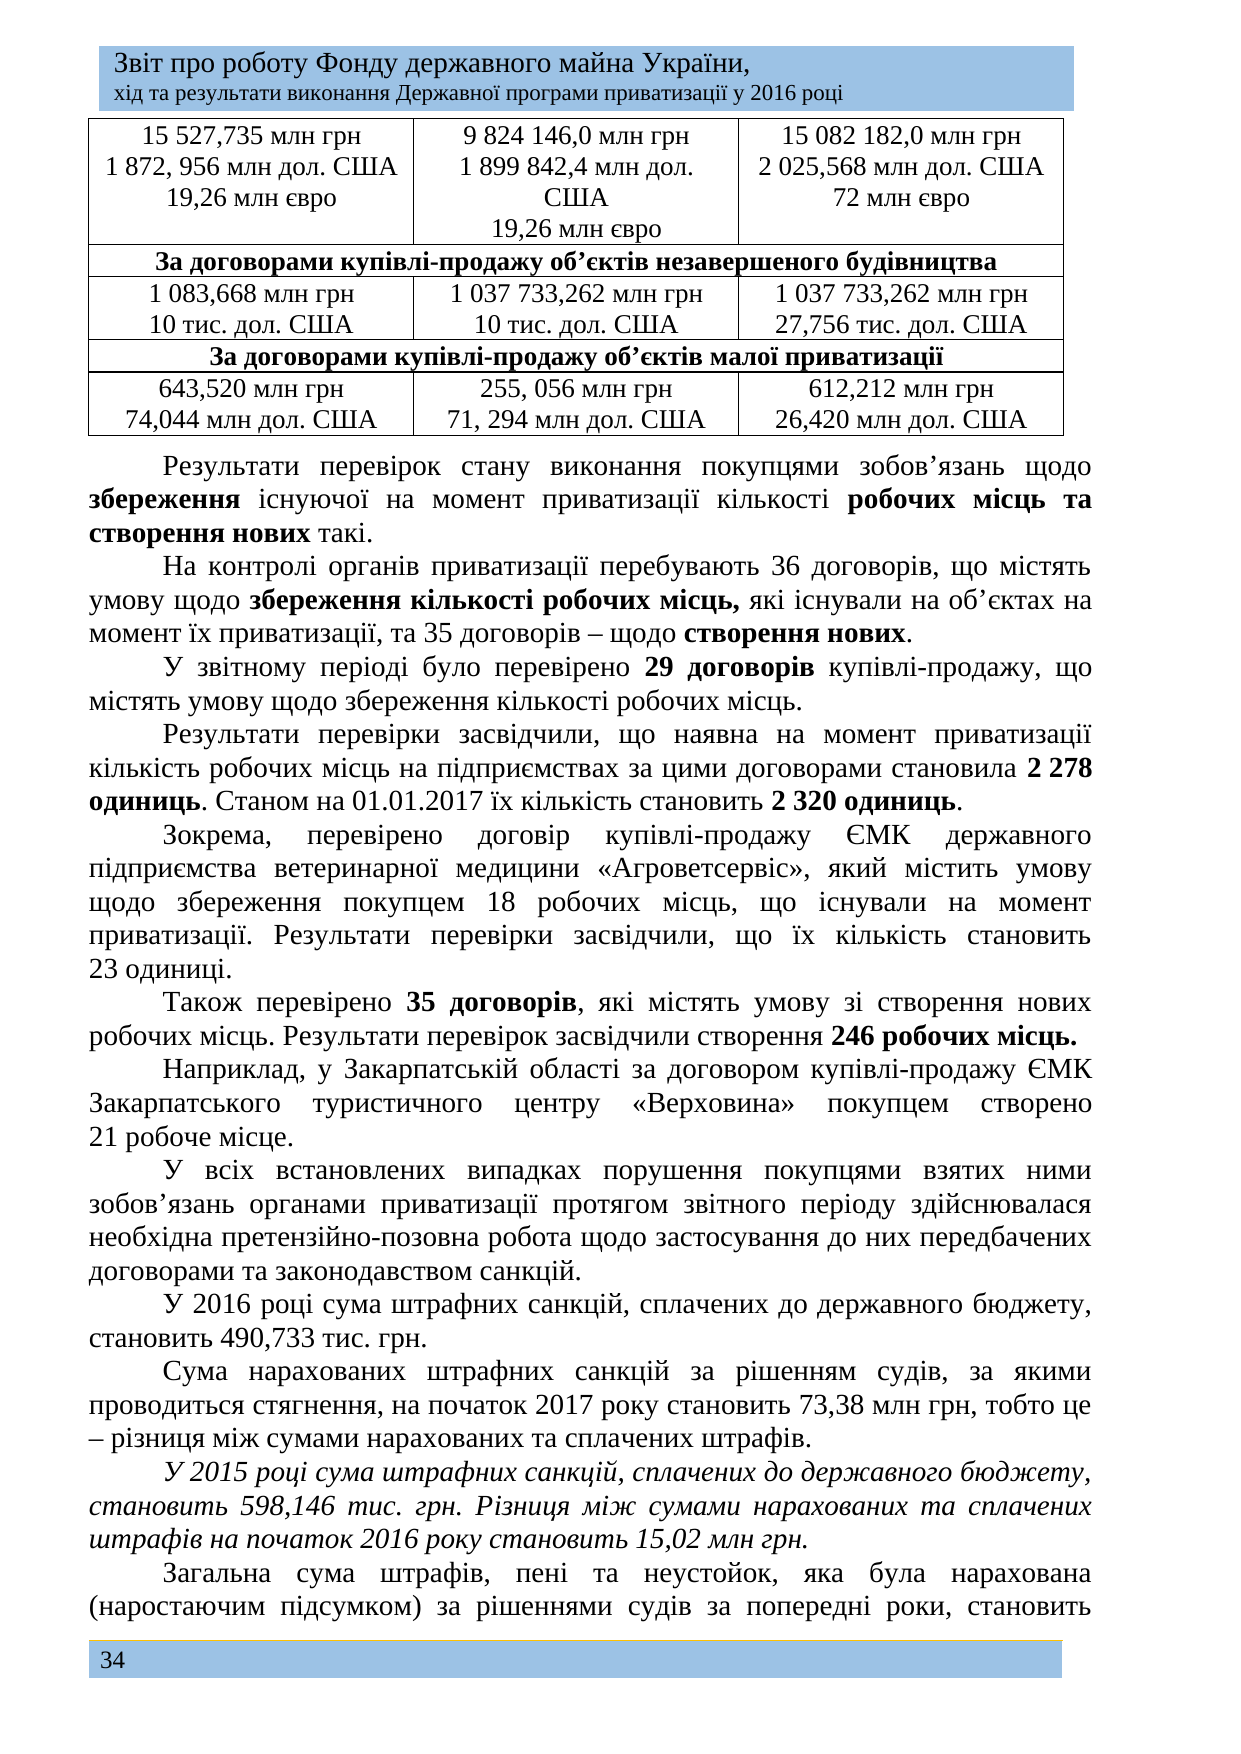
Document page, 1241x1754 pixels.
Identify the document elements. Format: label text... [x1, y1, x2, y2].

table_cell 1 037 733,262 млн грн 27,756 тис. дол. США [739, 277, 1063, 339]
text На контролі органів приватизації перебувають 36 договорів, що містять умову щодо збереження кількості робочих місць, які існували на об’єктах на момент їх приватизації, та 35 договорів – щодо створення нових. [89, 548, 1092, 649]
table_cell За договорами купівлі-продажу об’єктів малої приватизації [89, 340, 1063, 371]
text Результати перевірки засвідчили, що наявна на момент приватизації кількість робочих місць на підприємствах за цими договорами становила 2 278 одиниць. Станом на 01.01.2017 їх кількість становить 2 320 одиниць. [89, 716, 1092, 817]
table_cell 15 527,735 млн грн 1 872, 956 млн дол. США 19,26 млн євро [89, 119, 413, 244]
text Також перевірено 35 договорів, які містять умову зі створення нових робочих місць. Результати перевірок засвідчили створення 246 робочих місць. [89, 984, 1092, 1052]
table_cell 1 037 733,262 млн грн 10 тис. дол. США [414, 277, 738, 339]
text У 2016 році сума штрафних санкцій, сплачених до державного бюджету, становить 490,733 тис. грн. [89, 1286, 1092, 1353]
table_cell 15 082 182,0 млн грн 2 025,568 млн дол. США 72 млн євро [739, 119, 1063, 244]
table_cell 612,212 млн грн 26,420 млн дол. США [739, 373, 1063, 435]
text Результати перевірок стану виконання покупцями зобов’язань щодо збереження існуючої на момент приватизації кількості робочих місць та створення нових такі. [89, 448, 1092, 548]
table_cell 255, 056 млн грн 71, 294 млн дол. США [414, 373, 738, 435]
text Зокрема, перевірено договір купівлі-продажу ЄМК державного підприємства ветеринарної медицини «Агроветсервіс», який містить умову щодо збереження покупцем 18 робочих місць, що існували на момент приватизації. Результати перевірки засвідчили, що їх кількість становить 23 одиниці. [89, 817, 1092, 984]
table_cell 9 824 146,0 млн грн 1 899 842,4 млн дол. США 19,26 млн євро [414, 119, 738, 244]
table_cell За договорами купівлі-продажу об’єктів незавершеного будівництва [89, 245, 1063, 276]
text Наприклад, у Закарпатській області за договором купівлі-продажу ЄМК Закарпатського туристичного центру «Верховина» покупцем створено 21 робоче місце. [89, 1052, 1092, 1152]
table_cell 1 083,668 млн грн 10 тис. дол. США [89, 277, 413, 339]
text У всіх встановлених випадках порушення покупцями взятих ними зобов’язань органами приватизації протягом звітного періоду здійснювалася необхідна претензійно-позовна робота щодо застосування до них передбачених договорами та законодавством санкцій. [89, 1152, 1092, 1286]
text Сума нарахованих штрафних санкцій за рішенням судів, за якими проводиться стягнення, на початок 2017 року становить 73,38 млн грн, тобто це – різниця між сумами нарахованих та сплачених штрафів. [89, 1353, 1092, 1454]
text У 2015 році сума штрафних санкцій, сплачених до державного бюджету, становить 598,146 тис. грн. Різниця між сумами нарахованих та сплачених штрафів на початок 2016 року становить 15,02 млн грн. [89, 1454, 1092, 1555]
table_cell 643,520 млн грн 74,044 млн дол. США [89, 373, 413, 435]
text У звітному періоді було перевірено 29 договорів купівлі-продажу, що містять умову щодо збереження кількості робочих місць. [89, 649, 1092, 716]
